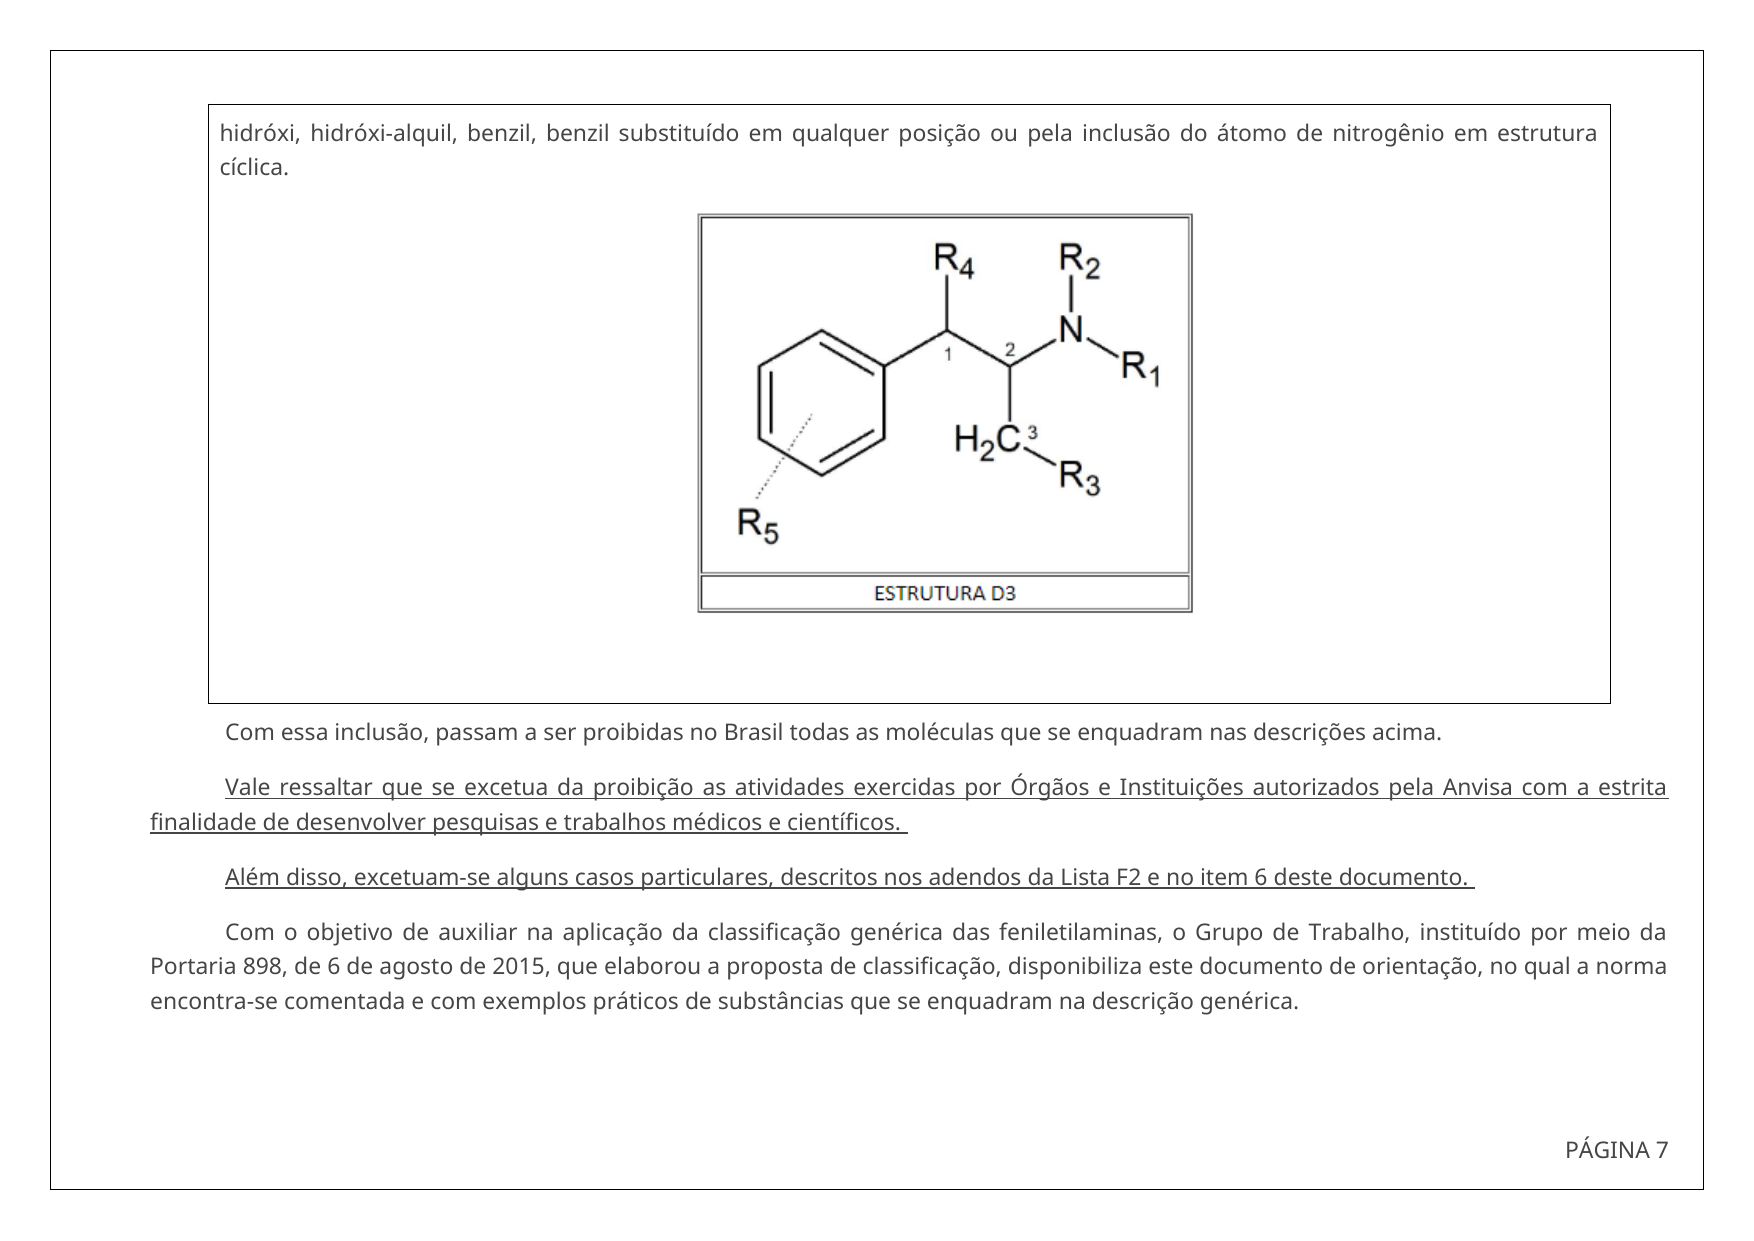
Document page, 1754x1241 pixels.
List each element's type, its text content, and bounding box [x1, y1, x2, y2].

text Com essa inclusão, passam a ser proibidas no Brasil todas as moléculas que se enquadram nas descrições acima. [150, 716, 1669, 747]
picture [690, 206, 1204, 624]
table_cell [209, 105, 1610, 702]
text Com o objetivo de auxiliar na aplicação da classificação genérica das feniletilaminas, o Grupo de Trabalho, instituído por meio da Portaria 898, de 6 de agosto de 2015, que elaborou a proposta de classificação, disponibiliza este documento de orientação, no qual a norma encontra-se comentada e com exemplos práticos de substâncias que se enquadram na descrição genérica. [150, 916, 1669, 1016]
text Vale ressaltar que se excetua da proibição as atividades exercidas por Órgãos e Instituições autorizados pela Anvisa com a estrita finalidade de desenvolver pesquisas e trabalhos médicos e científicos. [150, 771, 1669, 837]
text Além disso, excetuam-se alguns casos particulares, descritos nos adendos da Lista F2 e no item 6 deste documento. [150, 861, 1669, 892]
